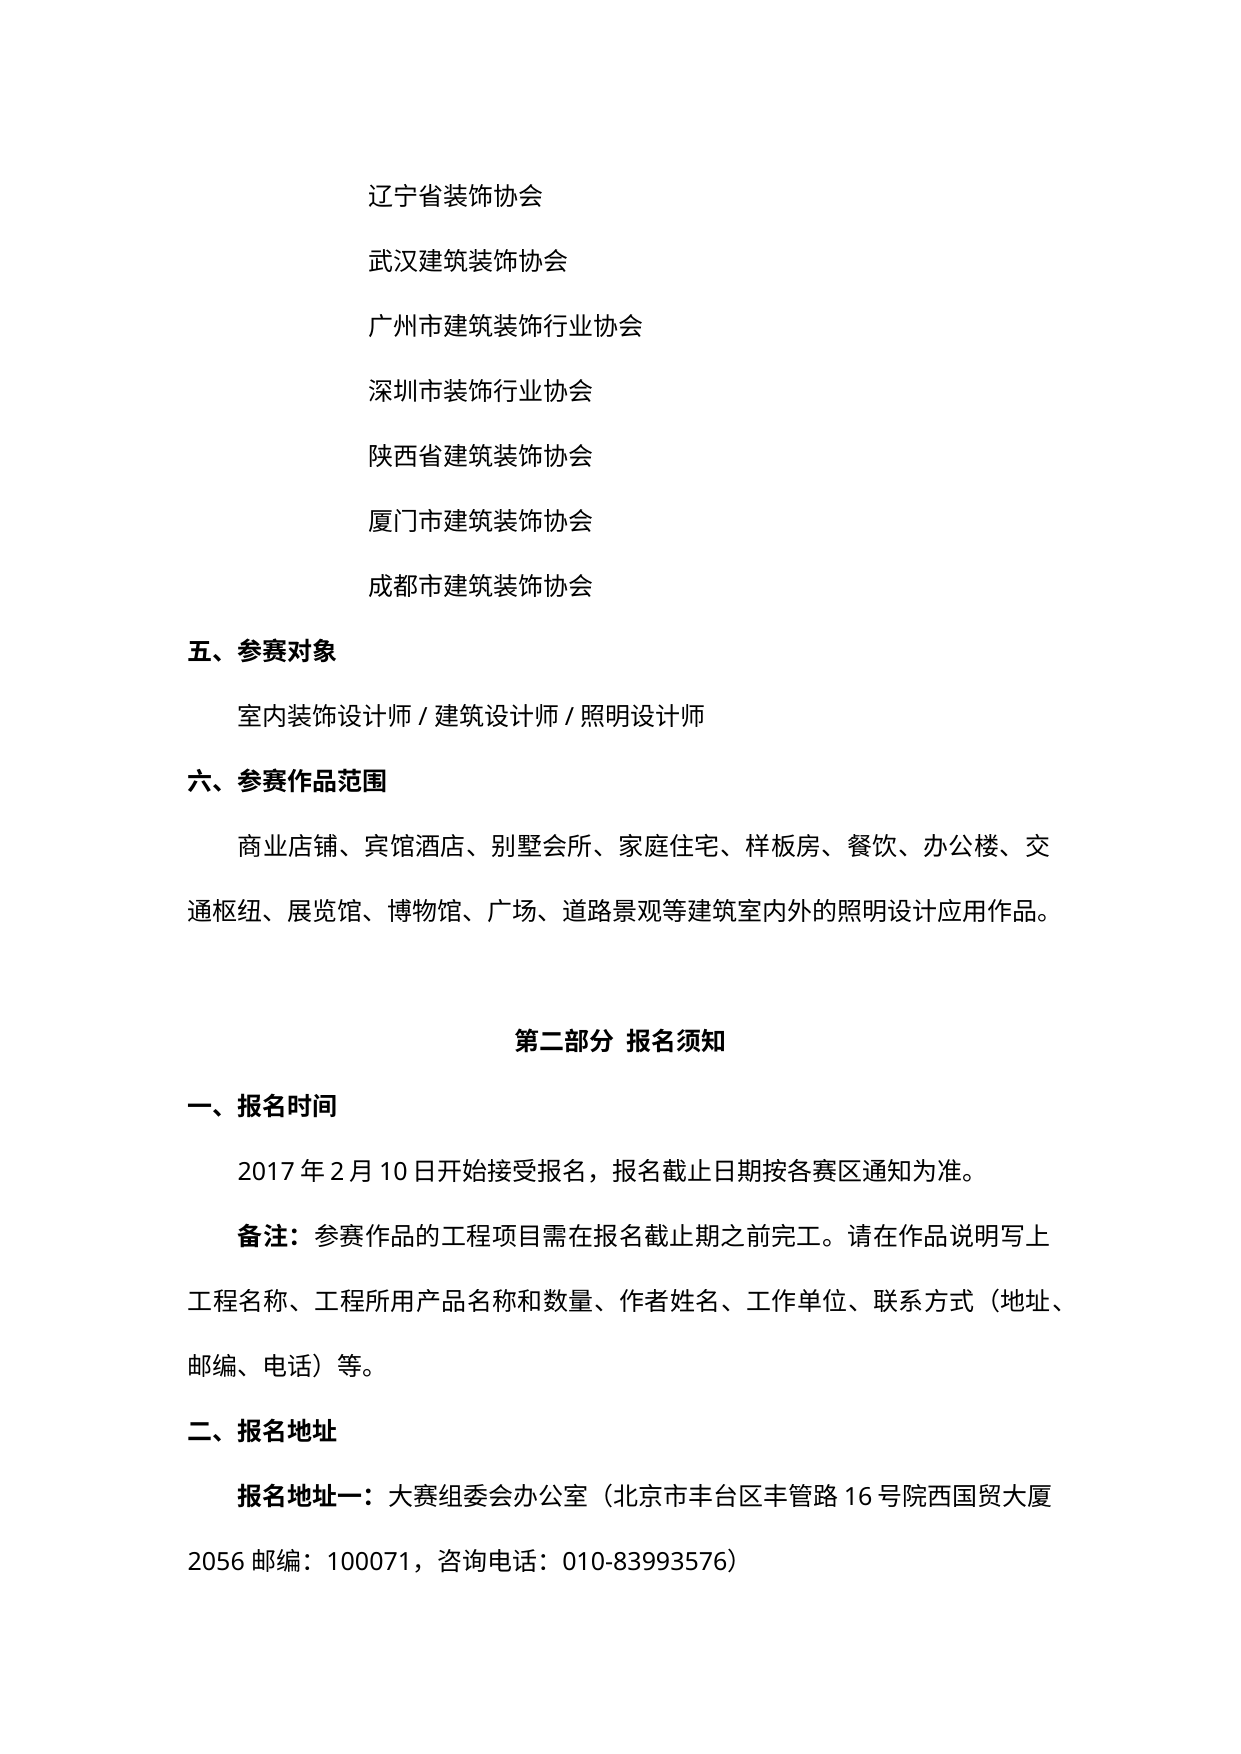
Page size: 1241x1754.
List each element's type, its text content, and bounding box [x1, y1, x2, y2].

text 成都市建筑装饰协会 [369, 552, 1053, 617]
text 2017年2月10日开始接受报名，报名截止日期按各赛区通知为准。 [187, 1137, 1053, 1202]
text 第二部分 报名须知 [187, 1007, 1053, 1072]
text 商业店铺、宾馆酒店、别墅会所、家庭住宅、样板房、餐饮、办公楼、交通枢纽、展览馆、博物馆、广场、道路景观等建筑室内外的照明设计应用作品。 [187, 812, 1053, 942]
text 备注：参赛作品的工程项目需在报名截止期之前完工。请在作品说明写上工程名称、工程所用产品名称和数量、作者姓名、工作单位、联系方式（地址、邮编、电话）等。 [187, 1202, 1053, 1397]
text 一、报名时间 [187, 1072, 1053, 1137]
text 二、报名地址 [187, 1397, 1053, 1462]
text 武汉建筑装饰协会 [369, 227, 1053, 292]
text 深圳市装饰行业协会 [369, 357, 1053, 422]
text 陕西省建筑装饰协会 [369, 422, 1053, 487]
text 厦门市建筑装饰协会 [369, 487, 1053, 552]
text 五、参赛对象 [187, 617, 1053, 682]
text 辽宁省装饰协会 [369, 162, 1053, 227]
text 六、参赛作品范围 [187, 747, 1053, 812]
text 室内装饰设计师 / 建筑设计师 / 照明设计师 [187, 682, 1053, 747]
text 报名地址一：大赛组委会办公室（北京市丰台区丰管路16号院西国贸大厦2056 邮编：100071，咨询电话：010-83993576） [187, 1462, 1053, 1592]
text 广州市建筑装饰行业协会 [369, 292, 1053, 357]
